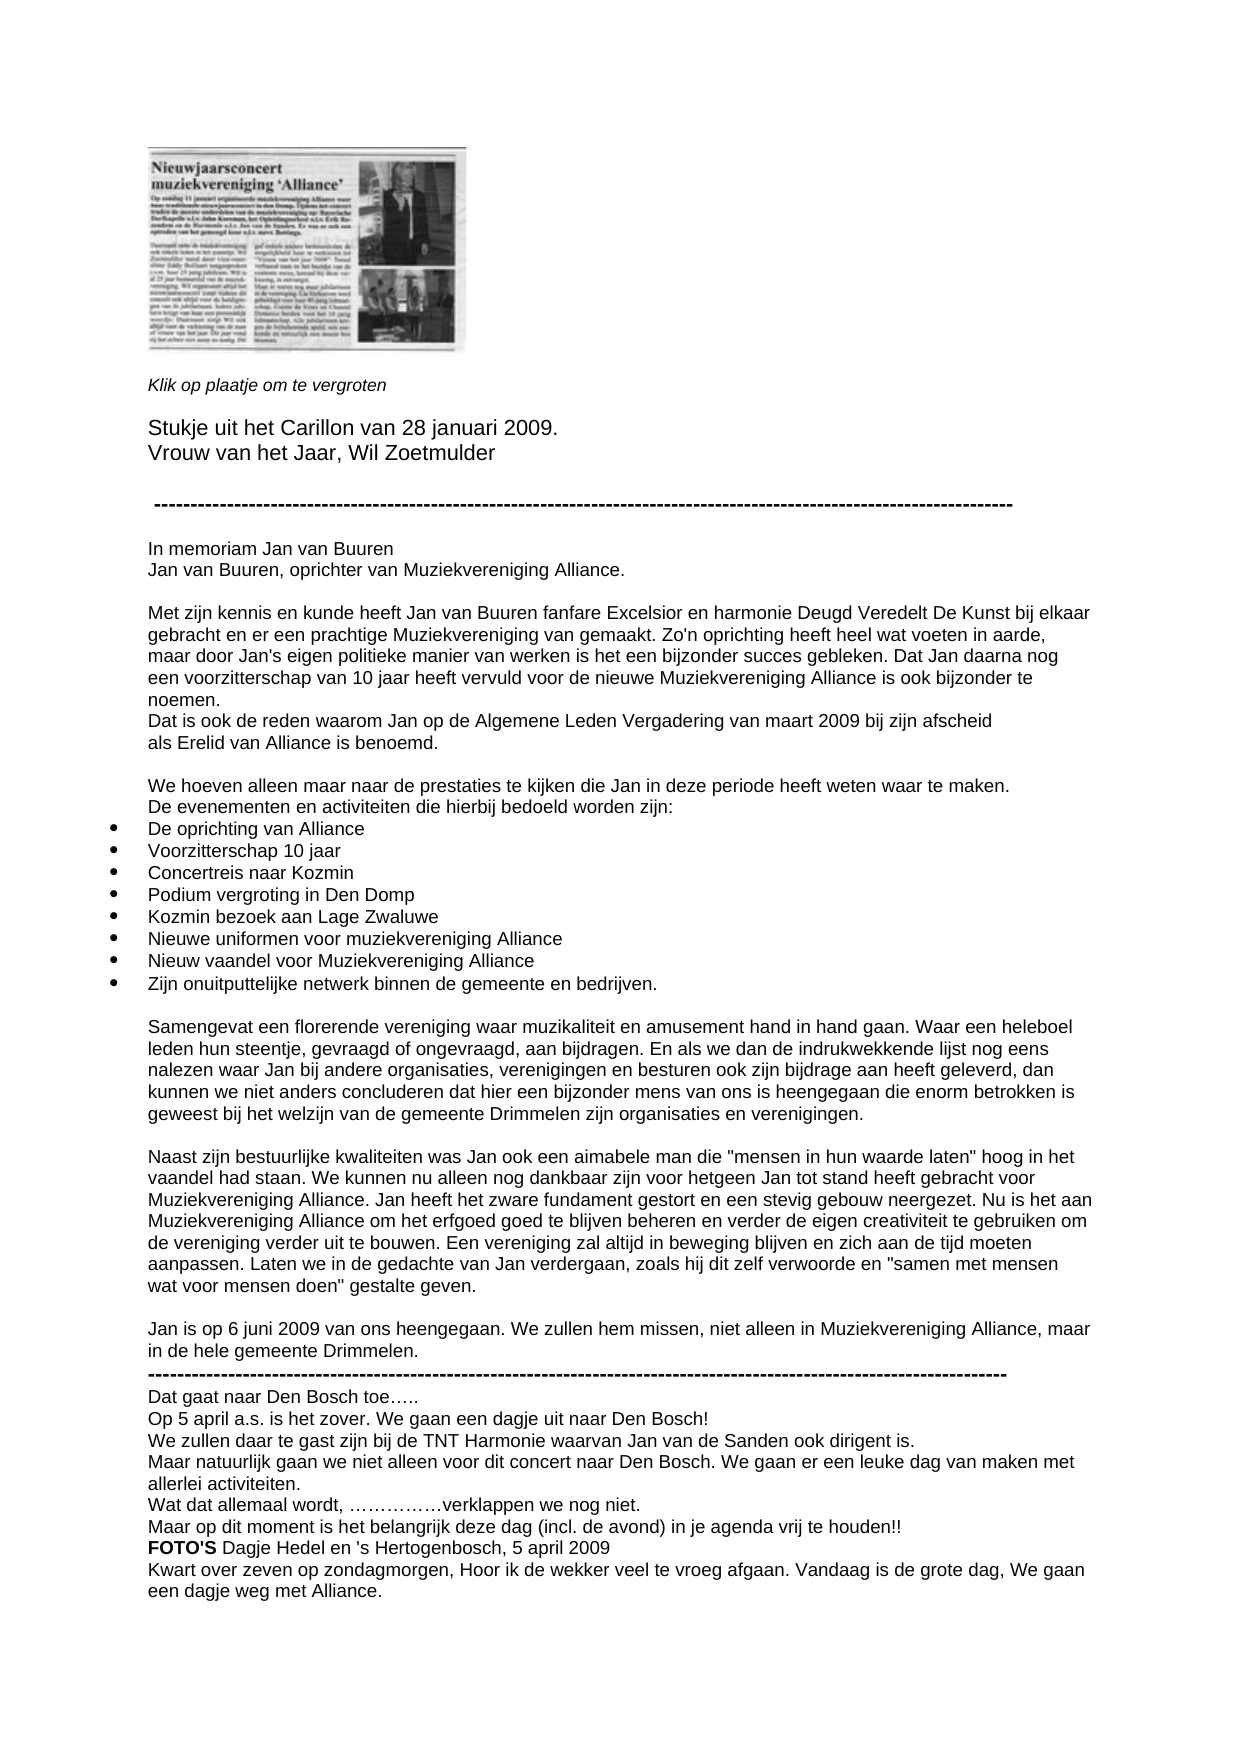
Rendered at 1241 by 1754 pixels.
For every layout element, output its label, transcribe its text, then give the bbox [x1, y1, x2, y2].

text als Erelid van Alliance is benoemd. [148, 732, 1093, 753]
text Vrouw van het Jaar, Wil Zoetmulder [148, 440, 1093, 466]
text ---------------------------------------------------------------------------------------------------------------------- [148, 1361, 1093, 1386]
text Klik op plaatje om te vergroten [148, 374, 1093, 395]
text FOTO'S Dagje Hedel en 's Hertogenbosch, 5 april 2009 [148, 1537, 1093, 1559]
text Maar op dit moment is het belangrijk deze dag (incl. de avond) in je agenda vrij te houden!! [148, 1516, 1093, 1537]
picture [147, 147, 467, 354]
text We hoeven alleen maar naar de prestaties te kijken die Jan in deze periode heeft weten waar te maken. [148, 775, 1093, 796]
text Samengevat een florerende vereniging waar muzikaliteit en amusement hand in hand gaan. Waar een heleboel leden hun steentje, gevraagd of ongevraagd, aan bijdragen. En als we dan de indrukwekkende lijst nog eens nalezen waar Jan bij andere organisaties, verenigingen en besturen ook zijn bijdrage aan heeft geleverd, dan kunnen we niet anders concluderen dat hier een bijzonder mens van ons is heengegaan die enorm betrokken is geweest bij het welzijn van de gemeente Drimmelen zijn organisaties en verenigingen. [148, 1016, 1093, 1124]
text Jan is op 6 juni 2009 van ons heengegaan. We zullen hem missen, niet alleen in Muziekvereniging Alliance, maar in de hele gemeente Drimmelen. [148, 1318, 1093, 1361]
list Voorzitterschap 10 jaar [110, 840, 1093, 862]
text In memoriam Jan van Buuren [148, 537, 1093, 559]
list Podium vergroting in Den Domp [110, 884, 1093, 906]
text ---------------------------------------------------------------------------------------------------------------------- [148, 491, 1093, 516]
text Wat dat allemaal wordt, ……………verklappen we nog niet. [148, 1494, 1093, 1516]
text Naast zijn bestuurlijke kwaliteiten was Jan ook een aimabele man die "mensen in hun waarde laten" hoog in het vaandel had staan. We kunnen nu alleen nog dankbaar zijn voor hetgeen Jan tot stand heeft gebracht voor Muziekvereniging Alliance. Jan heeft het zware fundament gestort en een stevig gebouw neergezet. Nu is het aan Muziekvereniging Alliance om het erfgoed goed te blijven beheren en verder de eigen creativiteit te gebruiken om de vereniging verder uit te bouwen. Een vereniging zal altijd in beweging blijven en zich aan de tijd moeten aanpassen. Laten we in de gedachte van Jan verdergaan, zoals hij dit zelf verwoorde en "samen met mensen wat voor mensen doen" gestalte geven. [148, 1145, 1093, 1296]
list Kozmin bezoek aan Lage Zwaluwe [110, 906, 1093, 928]
text Op 5 april a.s. is het zover. We gaan een dagje uit naar Den Bosch! [148, 1408, 1093, 1429]
list De oprichting van Alliance [110, 818, 1093, 840]
text Maar natuurlijk gaan we niet alleen voor dit concert naar Den Bosch. We gaan er een leuke dag van maken met allerlei activiteiten. [148, 1451, 1093, 1494]
list Nieuw vaandel voor Muziekvereniging Alliance [110, 950, 1093, 972]
text De evenementen en activiteiten die hierbij bedoeld worden zijn: [148, 796, 1093, 818]
text Dat is ook de reden waarom Jan op de Algemene Leden Vergadering van maart 2009 bij zijn afscheid [148, 710, 1093, 732]
list Zijn onuitputtelijke netwerk binnen de gemeente en bedrijven. [110, 972, 1093, 994]
text Kwart over zeven op zondagmorgen, Hoor ik de wekker veel te vroeg afgaan. Vandaag is de grote dag, We gaan een dagje weg met Alliance. [148, 1559, 1093, 1602]
text Met zijn kennis en kunde heeft Jan van Buuren fanfare Excelsior en harmonie Deugd Veredelt De Kunst bij elkaar gebracht en er een prachtige Muziekvereniging van gemaakt. Zo'n oprichting heeft heel wat voeten in aarde, maar door Jan's eigen politieke manier van werken is het een bijzonder succes gebleken. Dat Jan daarna nog een voorzitterschap van 10 jaar heeft vervuld voor de nieuwe Muziekvereniging Alliance is ook bijzonder te noemen. [148, 602, 1093, 710]
text Stukje uit het Carillon van 28 januari 2009. [148, 415, 1093, 440]
text Jan van Buuren, oprichter van Muziekvereniging Alliance. [148, 559, 1093, 581]
text Dat gaat naar Den Bosch toe….. [148, 1386, 1093, 1408]
text We zullen daar te gast zijn bij de TNT Harmonie waarvan Jan van de Sanden ook dirigent is. [148, 1429, 1093, 1451]
list Concertreis naar Kozmin [110, 862, 1093, 884]
list Nieuwe uniformen voor muziekvereniging Alliance [110, 928, 1093, 950]
